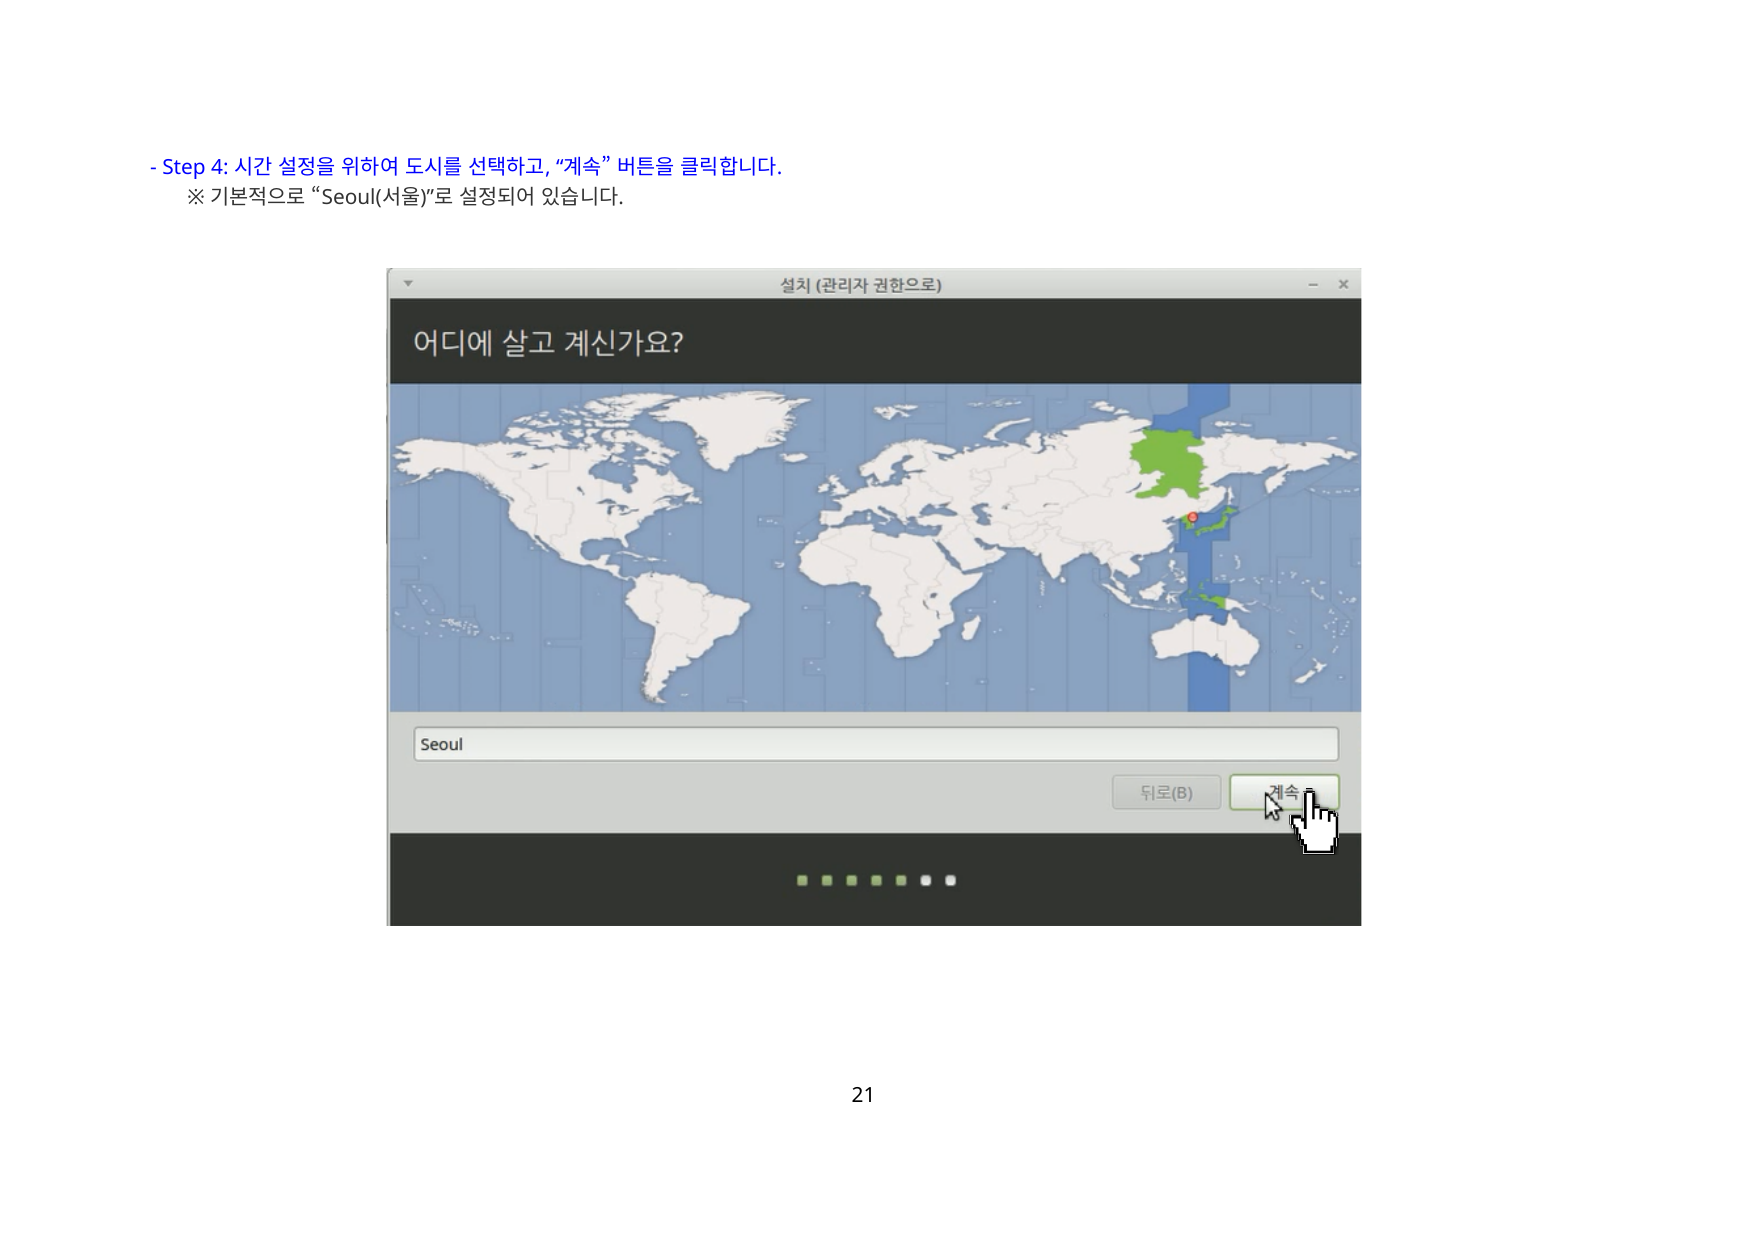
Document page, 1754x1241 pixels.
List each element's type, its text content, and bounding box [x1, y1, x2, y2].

text - Step 4: 시간 설정을 위하여 도시를 선택하고, “계속” 버튼을 클릭합니다. [150, 150, 1577, 180]
picture [386, 268, 1362, 926]
text ※ 기본적으로 “Seoul(서울)”로 설정되어 있습니다. [150, 180, 1577, 211]
